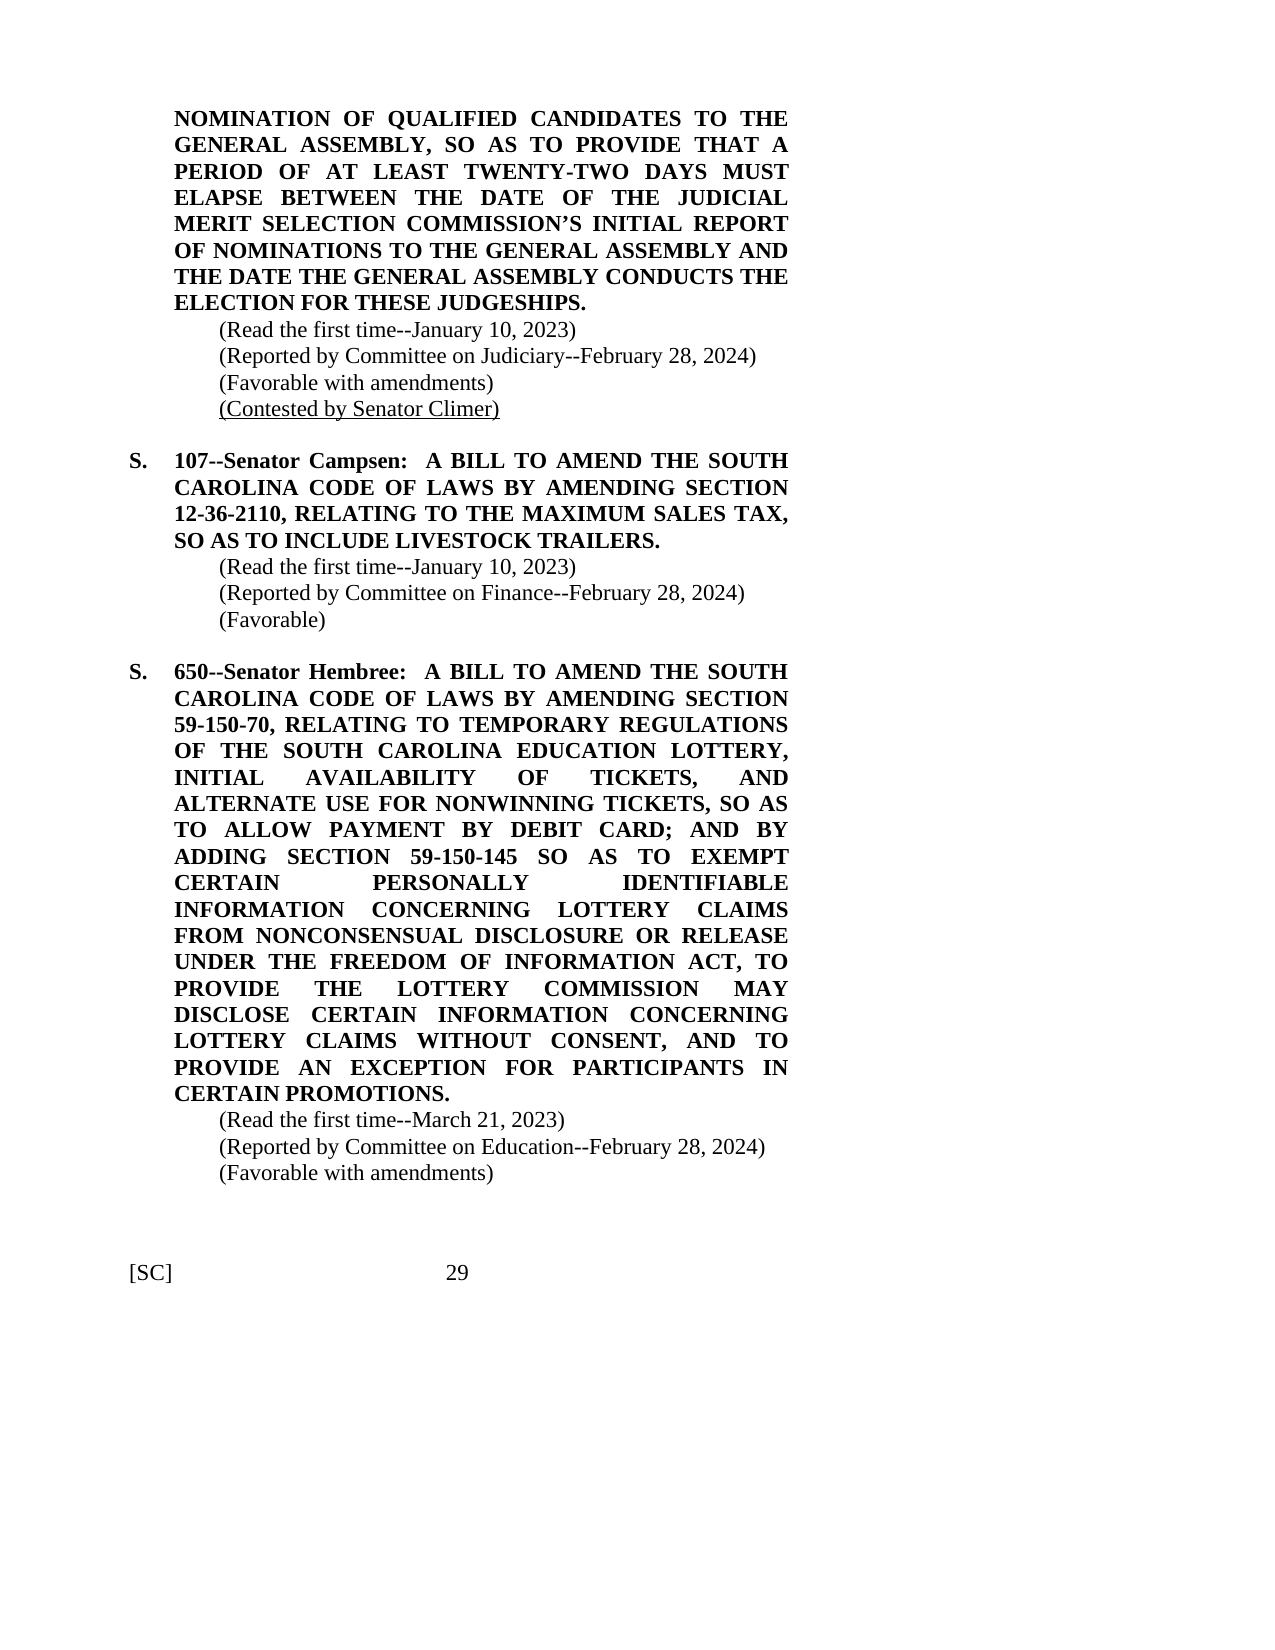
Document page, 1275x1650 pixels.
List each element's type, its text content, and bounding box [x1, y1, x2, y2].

text (Read the first time--January 10, 2023) [219, 316, 789, 342]
text (Reported by Committee on Judiciary--February 28, 2024) [219, 342, 789, 368]
text (Reported by Committee on Education--February 28, 2024) [219, 1133, 789, 1159]
text (Contested by Senator Climer) [219, 395, 789, 421]
text (Favorable with amendments) [219, 1159, 789, 1186]
title S. 650--Senator Hembree: A BILL TO AMEND THE SOUTH CAROLINA CODE OF LAWS BY AMENDING SECTION 59‑150‑70, RELATING TO TEMPORARY REGULATIONS OF THE SOUTH CAROLINA EDUCATION LOTTERY, INITIAL AVAILABILITY OF TICKETS, AND ALTERNATE USE FOR NONWINNING TICKETS, SO AS TO ALLOW PAYMENT BY DEBIT CARD; AND BY ADDING SECTION 59‑150‑145 SO AS TO EXEMPT CERTAIN PERSONALLY IDENTIFIABLE INFORMATION CONCERNING LOTTERY CLAIMS FROM NONCONSENSUAL DISCLOSURE OR RELEASE UNDER THE FREEDOM OF INFORMATION ACT, TO PROVIDE THE LOTTERY COMMISSION MAY DISCLOSE CERTAIN INFORMATION CONCERNING LOTTERY CLAIMS WITHOUT CONSENT, AND TO PROVIDE AN EXCEPTION FOR PARTICIPANTS IN CERTAIN PROMOTIONS. [129, 658, 789, 1106]
text (Favorable) [219, 606, 789, 632]
text (Read the first time--January 10, 2023) [219, 553, 789, 579]
text (Reported by Committee on Finance--February 28, 2024) [219, 579, 789, 606]
text (Read the first time--March 21, 2023) [219, 1106, 789, 1133]
title S. 107--Senator Campsen: A BILL TO AMEND THE SOUTH CAROLINA CODE OF LAWS BY AMENDING SECTION 12-36-2110, RELATING TO THE MAXIMUM SALES TAX, SO AS TO INCLUDE LIVESTOCK TRAILERS. [129, 448, 789, 553]
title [129, 105, 789, 316]
text (Favorable with amendments) [219, 368, 789, 395]
